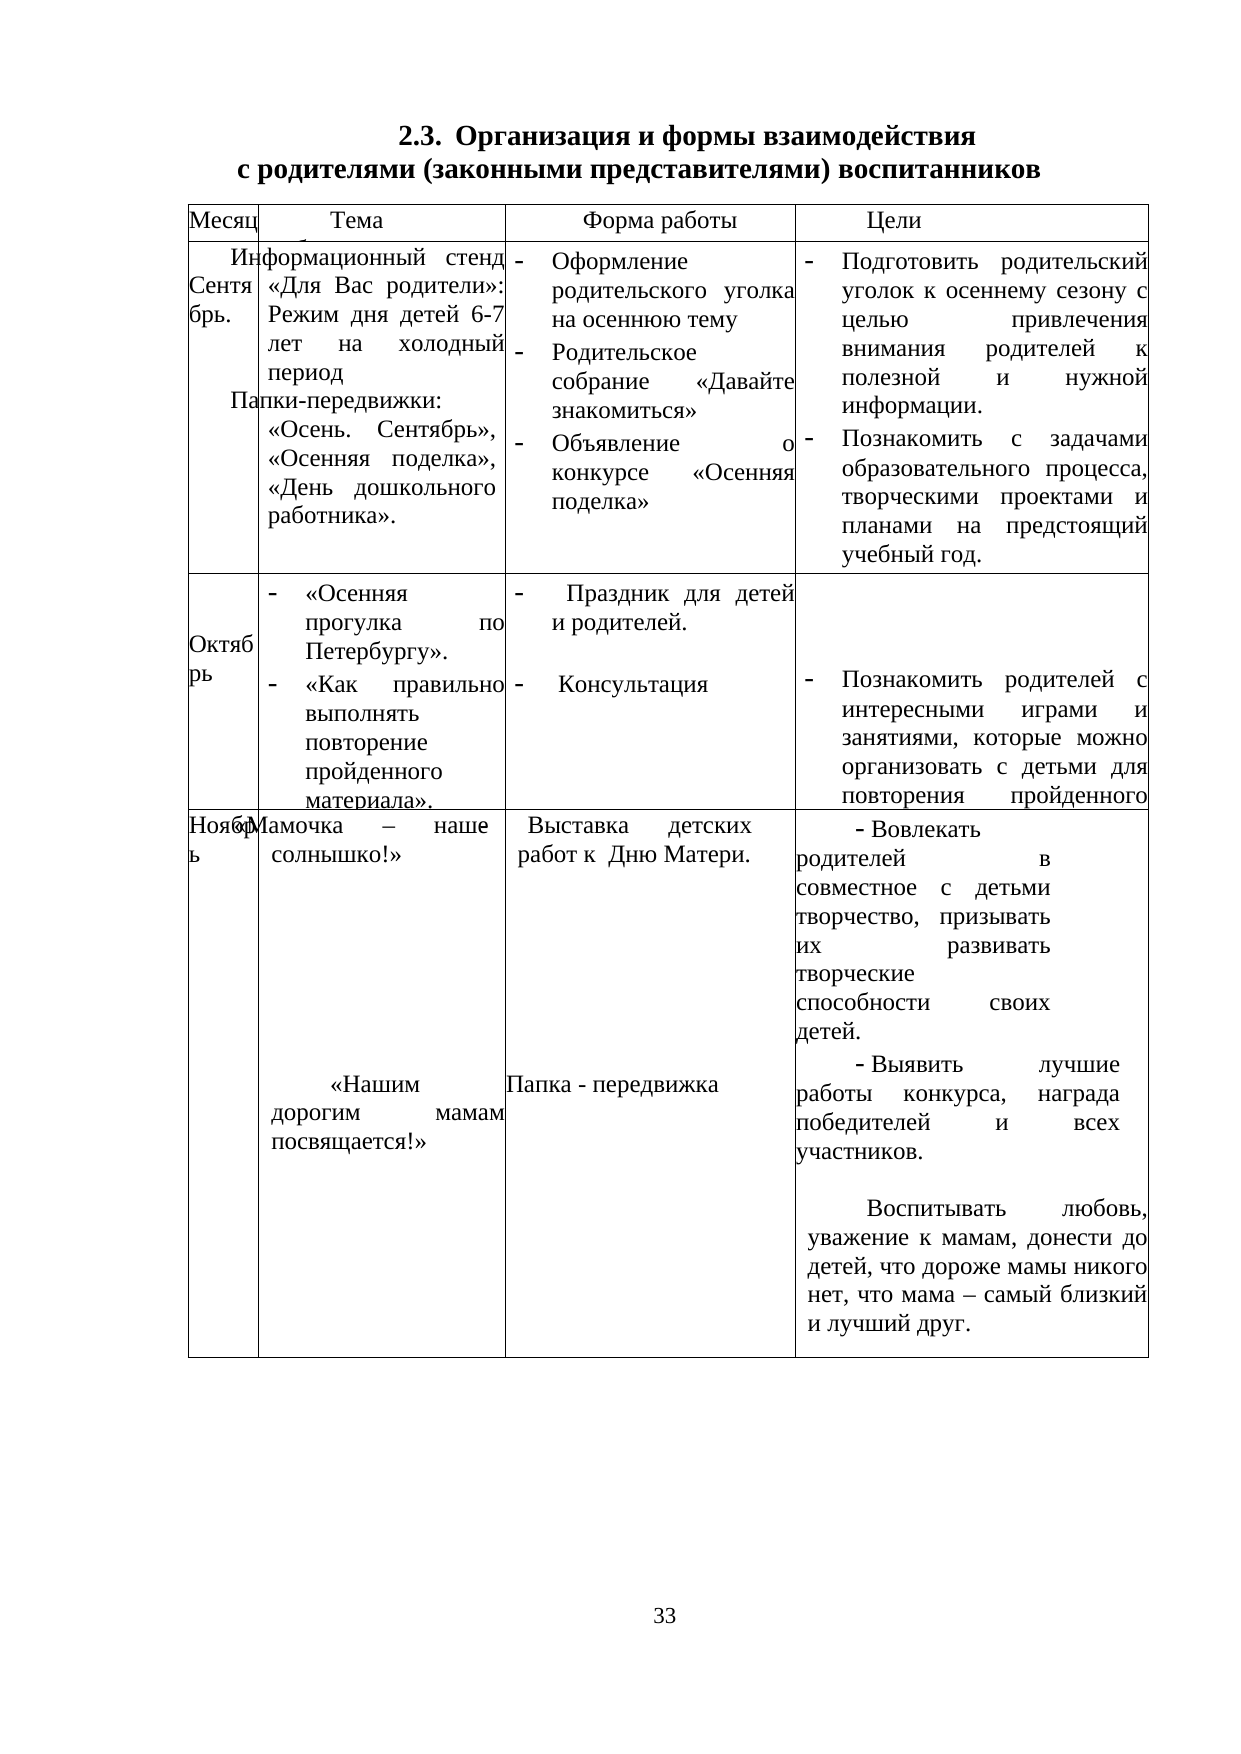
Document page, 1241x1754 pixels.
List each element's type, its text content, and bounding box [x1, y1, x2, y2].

table_header Форма работы [506, 205, 795, 241]
table_cell Оформление родительского уголка на осеннюю тему Родительское собрание «Давайте знакомиться» Объявление о конкурсе «Осенняя поделка» [506, 242, 795, 573]
table_header Тема работы [259, 205, 505, 241]
table_header Месяц [189, 205, 258, 241]
list Организация и формы взаимодействия [177, 118, 1138, 152]
table_cell «Мамочка – наше солнышко!» «Нашим дорогим мамам посвящается!» [259, 810, 505, 1357]
table_cell Праздник для детей и родителей. Консультация [506, 574, 795, 809]
table_cell «Осенняя прогулка по Петербургу». «Как правильно выполнять повторение пройденного материала». [259, 574, 505, 809]
table_header Цели [796, 205, 1148, 241]
text с родителями (законными представителями) воспитанников [140, 152, 1138, 185]
table_cell Ноябрь [189, 810, 258, 1357]
table_cell Познакомить родителей с интересными играми и занятиями, которые можно организовать с детьми для повторения пройденного материала. [796, 574, 1148, 809]
table_cell Информационный стенд «Для Вас родители»: Режим дня детей 6-7 лет на холодный период Папки-передвижки: «Осень. Сентябрь», «Осенняя поделка», «День дошкольного работника». [259, 242, 505, 573]
table_cell Подготовить родительский уголок к осеннему сезону с целью привлечения внимания родителей к полезной и нужной информации. Познакомить с задачами образовательного процесса, творческими проектами и планами на предстоящий учебный год. Вовлечь родителей в совместное творчество с детьми при изготовлении поделок. [796, 242, 1148, 573]
table_cell - Выставка детских работ к Дню Матери. Папка - передвижка [506, 810, 795, 1357]
table_cell Вовлекать родителей в совместное с детьми творчество, призывать их развивать творческие способности своих детей. Выявить лучшие работы конкурса, награда победителей и всех участников. Воспитывать любовь, уважение к мамам, донести до детей, что дороже мамы никого нет, что мама – самый близкий и лучший друг. [796, 810, 1148, 1357]
table_cell Сентябрь. [189, 242, 258, 573]
table_cell Октябрь [189, 574, 258, 809]
